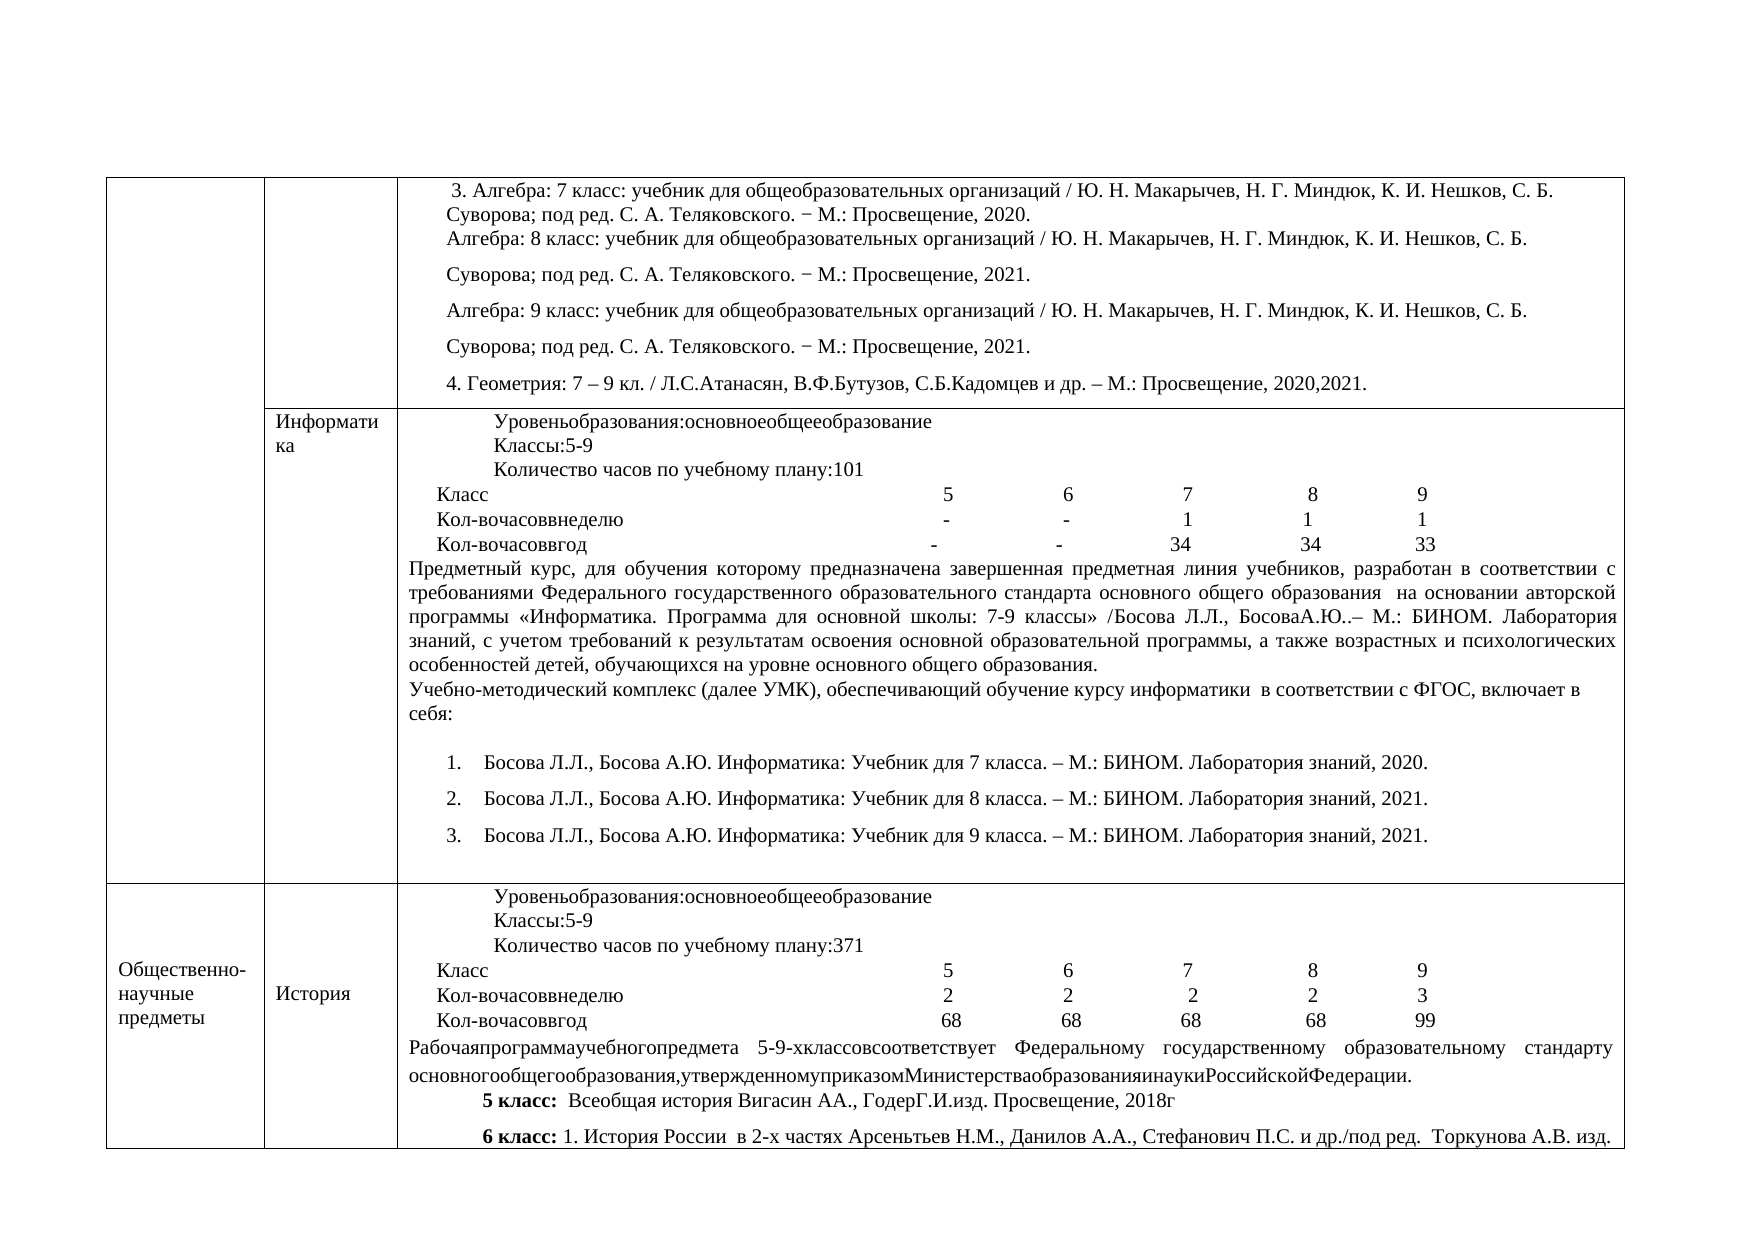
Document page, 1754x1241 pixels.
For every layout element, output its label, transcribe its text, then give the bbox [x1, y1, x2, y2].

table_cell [398, 178, 1624, 408]
table_cell Информатика [265, 409, 397, 883]
table_cell История [265, 884, 397, 1148]
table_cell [107, 884, 264, 1148]
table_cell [265, 178, 397, 408]
table_cell Уровеньобразования:основноеобщееобразование Классы:5-9 Количество часов по учебному плану:101 Класс 5 6 7 8 9 Кол-вочасоввнеделю - - 1 1 1 Кол-вочасоввгод - - 34 34 33 Предметный курс, для обучения которому предназначена завершенная предметная линия учебников, разработан в соответствии с требованиями Федерального государственного образовательного стандарта основного общего образования на основании авторской программы «Информатика. Программа для основной школы: 7-9 классы» /Босова Л.Л., БосоваА.Ю..– М.: БИНОМ. Лаборатория знаний, с учетом требований к результатам освоения основной образовательной программы, а также возрастных и психологических особенностей детей, обучающихся на уровне основного общего образования. Учебно-методический комплекс (далее УМК), обеспечивающий обучение курсу информатики в соответствии с ФГОС, включает в себя: Босова Л.Л., Босова А.Ю. Информатика: Учебник для 7 класса. – М.: БИНОМ. Лаборатория знаний, 2020. Босова Л.Л., Босова А.Ю. Информатика: Учебник для 8 класса. – М.: БИНОМ. Лаборатория знаний, 2021. Босова Л.Л., Босова А.Ю. Информатика: Учебник для 9 класса. – М.: БИНОМ. Лаборатория знаний, 2021. [398, 409, 1624, 883]
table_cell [398, 884, 1624, 1148]
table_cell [107, 178, 264, 883]
